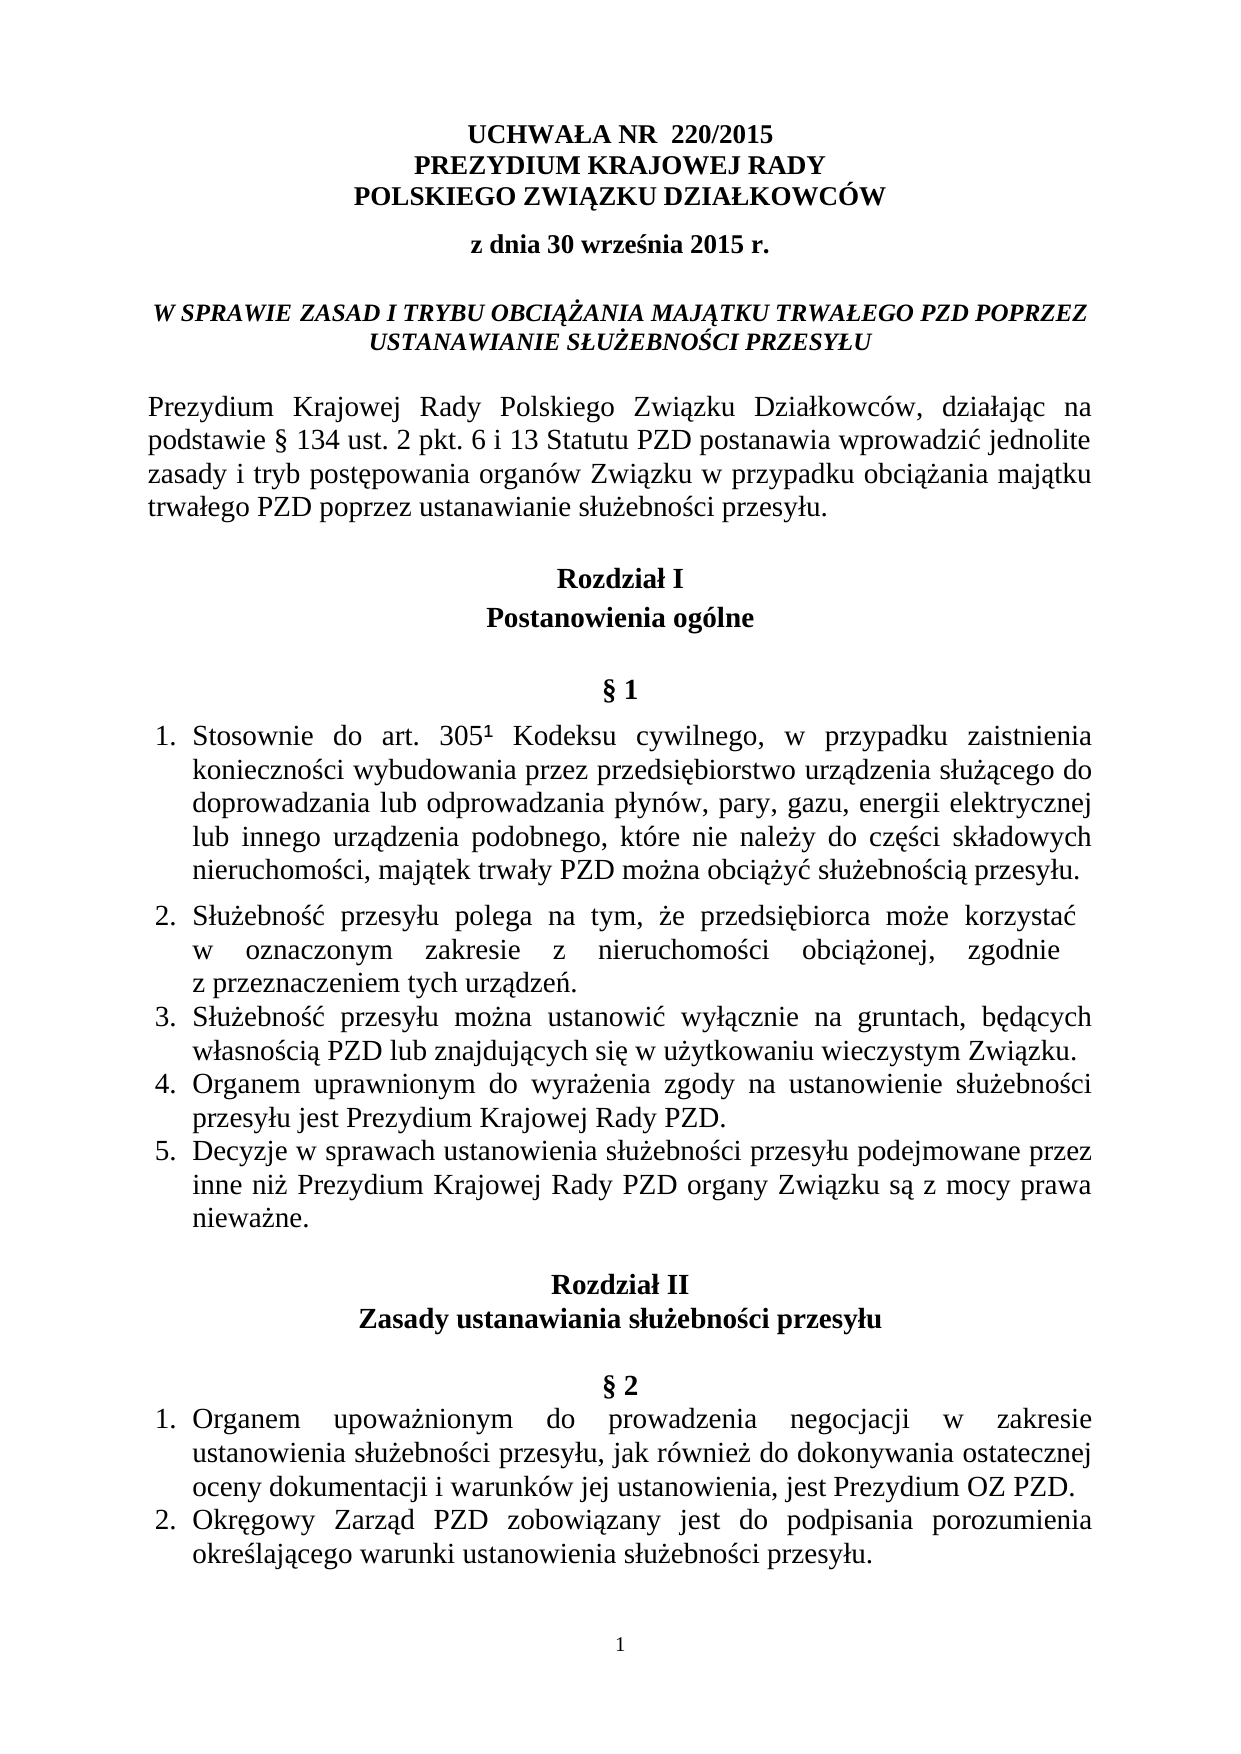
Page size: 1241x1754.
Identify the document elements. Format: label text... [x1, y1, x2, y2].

text § 2 [148, 1368, 1093, 1402]
text Zasady ustanawiania służebności przesyłu [148, 1301, 1093, 1334]
list Służebność przesyłu polega na tym, że przedsiębiorca może korzystać w oznaczonym zakresie z nieruchomości obciążonej, zgodnie z przeznaczeniem tych urządzeń. [154, 898, 1093, 999]
text Rozdział II [148, 1267, 1093, 1301]
text Prezydium Krajowej Rady Polskiego Związku Działkowców, działając na podstawie § 134 ust. 2 pkt. 6 i 13 Statutu PZD postanawia wprowadzić jednolite zasady i tryb postępowania organów Związku w przypadku obciążania majątku trwałego PZD poprzez ustanawianie służebności przesyłu. [148, 389, 1093, 523]
list Służebność przesyłu można ustanowić wyłącznie na gruntach, będących własnością PZD lub znajdujących się w użytkowaniu wieczystym Związku. [154, 999, 1093, 1066]
text z dnia 30 września 2015 r. [148, 228, 1093, 259]
text Postanowienia ogólne [148, 600, 1093, 634]
list Decyzje w sprawach ustanowienia służebności przesyłu podejmowane przez inne niż Prezydium Krajowej Rady PZD organy Związku są z mocy prawa nieważne. [154, 1133, 1093, 1234]
subtitle UCHWAŁA NR 220/2015 [148, 118, 1093, 149]
subtitle PREZYDIUM KRAJOWEJ RADY [148, 149, 1093, 180]
list Okręgowy Zarząd PZD zobowiązany jest do podpisania porozumienia określającego warunki ustanowienia służebności przesyłu. [154, 1502, 1093, 1569]
text Rozdział I [148, 562, 1093, 595]
list Organem uprawnionym do wyrażenia zgody na ustanowienie służebności przesyłu jest Prezydium Krajowej Rady PZD. [154, 1066, 1093, 1133]
subtitle POLSKIEGO ZWIĄZKU DZIAŁKOWCÓW [148, 180, 1093, 212]
list Stosownie do art. 305¹ Kodeksu cywilnego, w przypadku zaistnienia konieczności wybudowania przez przedsiębiorstwo urządzenia służącego do doprowadzania lub odprowadzania płynów, pary, gazu, energii elektrycznej lub innego urządzenia podobnego, które nie należy do części składowych nieruchomości, majątek trwały PZD można obciążyć służebnością przesyłu. [154, 718, 1093, 886]
text § 1 [148, 672, 1093, 706]
text W SPRAWIE ZASAD I TRYBU OBCIĄŻANIA MAJĄTKU TRWAŁEGO PZD POPRZEZ USTANAWIANIE SŁUŻEBNOŚCI PRZESYŁU [148, 298, 1093, 355]
list Organem upoważnionym do prowadzenia negocjacji w zakresie ustanowienia służebności przesyłu, jak również do dokonywania ostatecznej oceny dokumentacji i warunków jej ustanowienia, jest Prezydium OZ PZD. [154, 1402, 1093, 1502]
